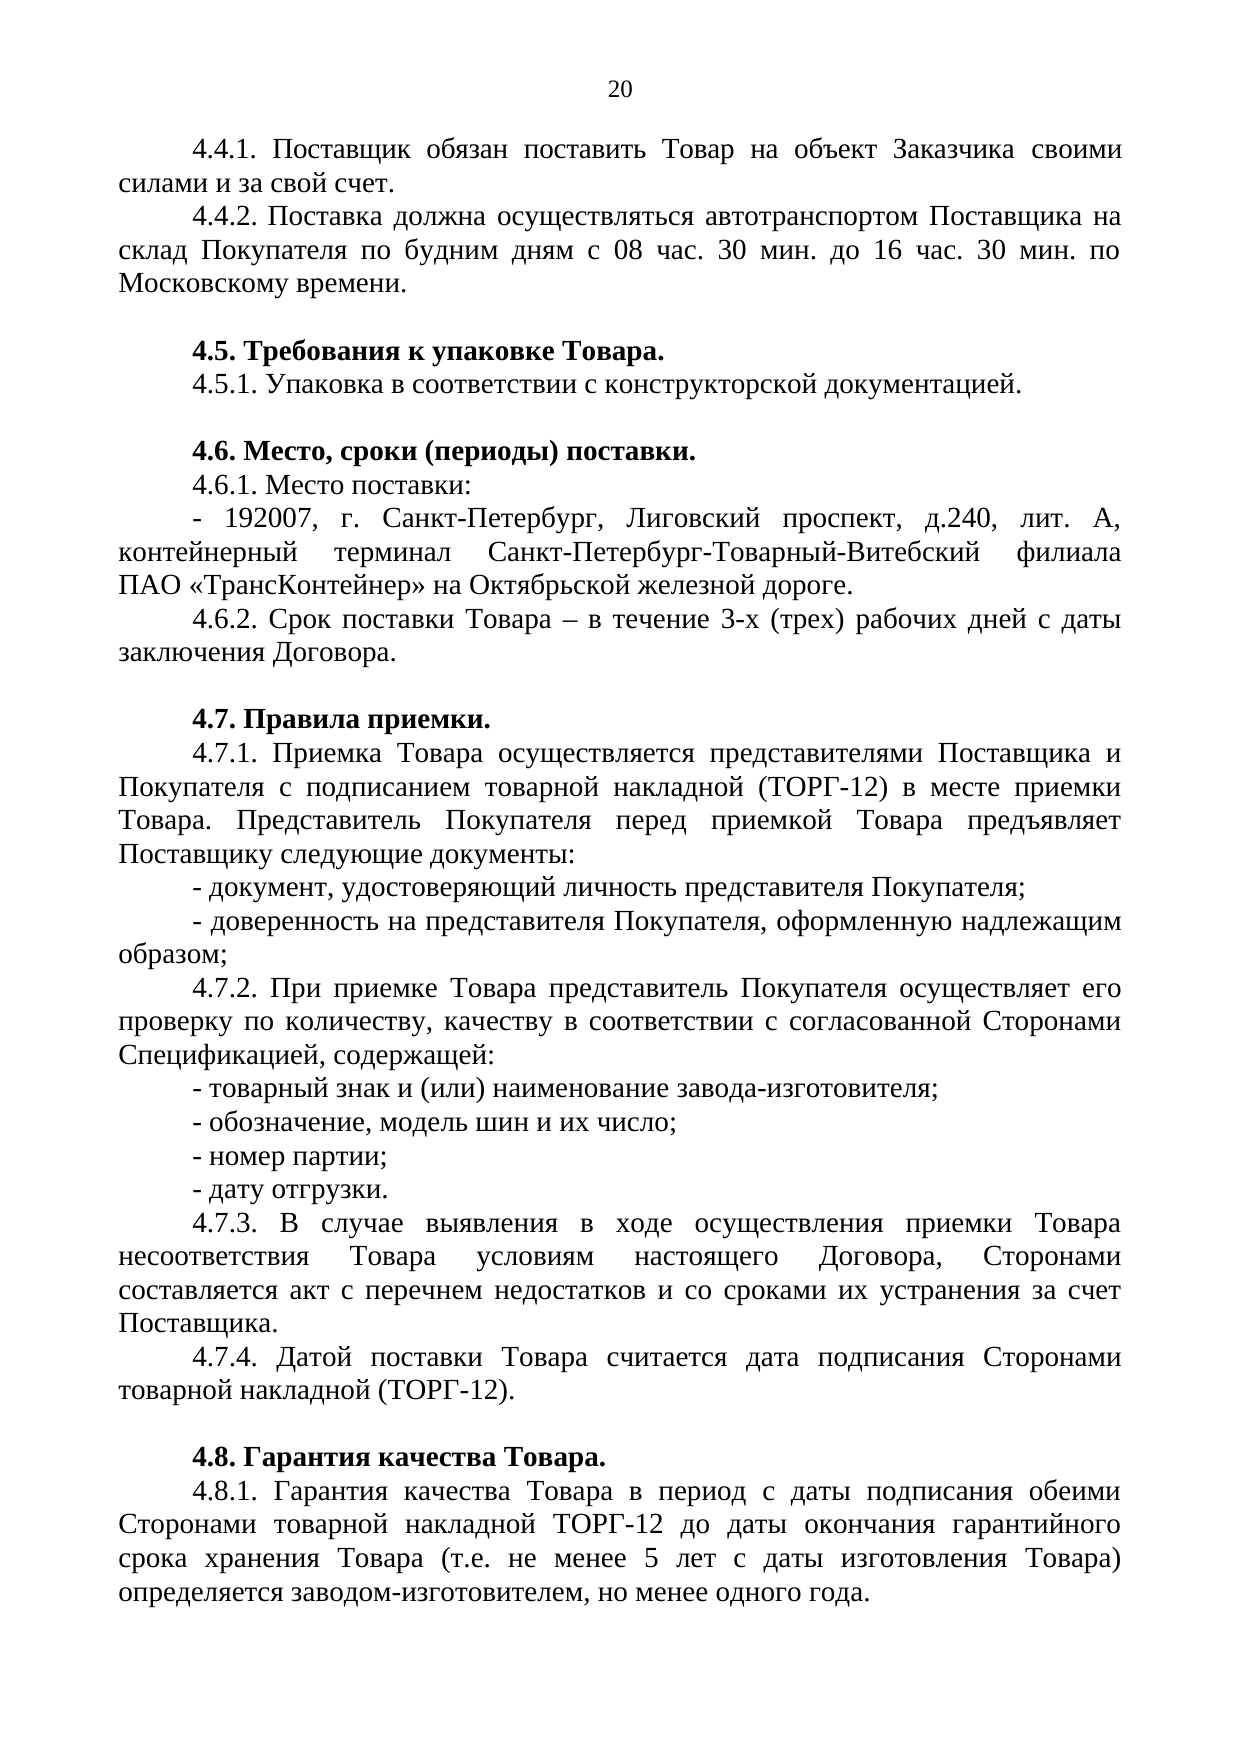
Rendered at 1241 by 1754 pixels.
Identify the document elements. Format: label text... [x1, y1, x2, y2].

text - товарный знак и (или) наименование завода-изготовителя; [118, 1071, 1122, 1104]
text 4.4.1. Поставщик обязан поставить Товар на объект Заказчика своими силами и за свой счет. [118, 131, 1122, 198]
text 4.6.2. Срок поставки Товара – в течение 3-х (трех) рабочих дней с даты заключения Договора. [118, 601, 1122, 668]
text 4.7.2. При приемке Товара представитель Покупателя осуществляет его проверку по количеству, качеству в соответствии с согласованной Сторонами Спецификацией, содержащей: [118, 970, 1122, 1071]
text 4.5. Требования к упаковке Товара. [118, 333, 1122, 366]
text - документ, удостоверяющий личность представителя Покупателя; [118, 869, 1122, 903]
text - обозначение, модель шин и их число; [118, 1104, 1122, 1138]
text 4.7.1. Приемка Товара осуществляется представителями Поставщика и Покупателя с подписанием товарной накладной (ТОРГ-12) в месте приемки Товара. Представитель Покупателя перед приемкой Товара предъявляет Поставщику следующие документы: [118, 735, 1122, 869]
text - дату отгрузки. [118, 1171, 1122, 1205]
text - номер партии; [118, 1138, 1122, 1171]
text 4.8.1. Гарантия качества Товара в период с даты подписания обеими Сторонами товарной накладной ТОРГ-12 до даты окончания гарантийного срока хранения Товара (т.е. не менее 5 лет с даты изготовления Товара) определяется заводом-изготовителем, но менее одного года. [118, 1473, 1122, 1607]
text 4.7.3. В случае выявления в ходе осуществления приемки Товара несоответствия Товара условиям настоящего Договора, Сторонами составляется акт с перечнем недостатков и со сроками их устранения за счет Поставщика. [118, 1205, 1122, 1339]
text - доверенность на представителя Покупателя, оформленную надлежащим образом; [118, 903, 1122, 970]
text 4.7. Правила приемки. [118, 702, 1122, 735]
text 4.7.4. Датой поставки Товара считается дата подписания Сторонами товарной накладной (ТОРГ-12). [118, 1339, 1122, 1406]
text 4.4.2. Поставка должна осуществляться автотранспортом Поставщика на склад Покупателя по будним дням с 08 час. 30 мин. до 16 час. 30 мин. по Московскому времени. [118, 198, 1122, 299]
text 4.5.1. Упаковка в соответствии с конструкторской документацией. [118, 366, 1122, 400]
text 4.8. Гарантия качества Товара. [118, 1439, 1122, 1473]
text - 192007, г. Санкт-Петербург, Лиговский проспект, д.240, лит. А, контейнерный терминал Санкт-Петербург-Товарный-Витебский филиала ПАО «ТрансКонтейнер» на Октябрьской железной дороге. [118, 500, 1122, 601]
text 4.6.1. Место поставки: [118, 467, 1122, 500]
text 4.6. Место, сроки (периоды) поставки. [118, 433, 1122, 467]
